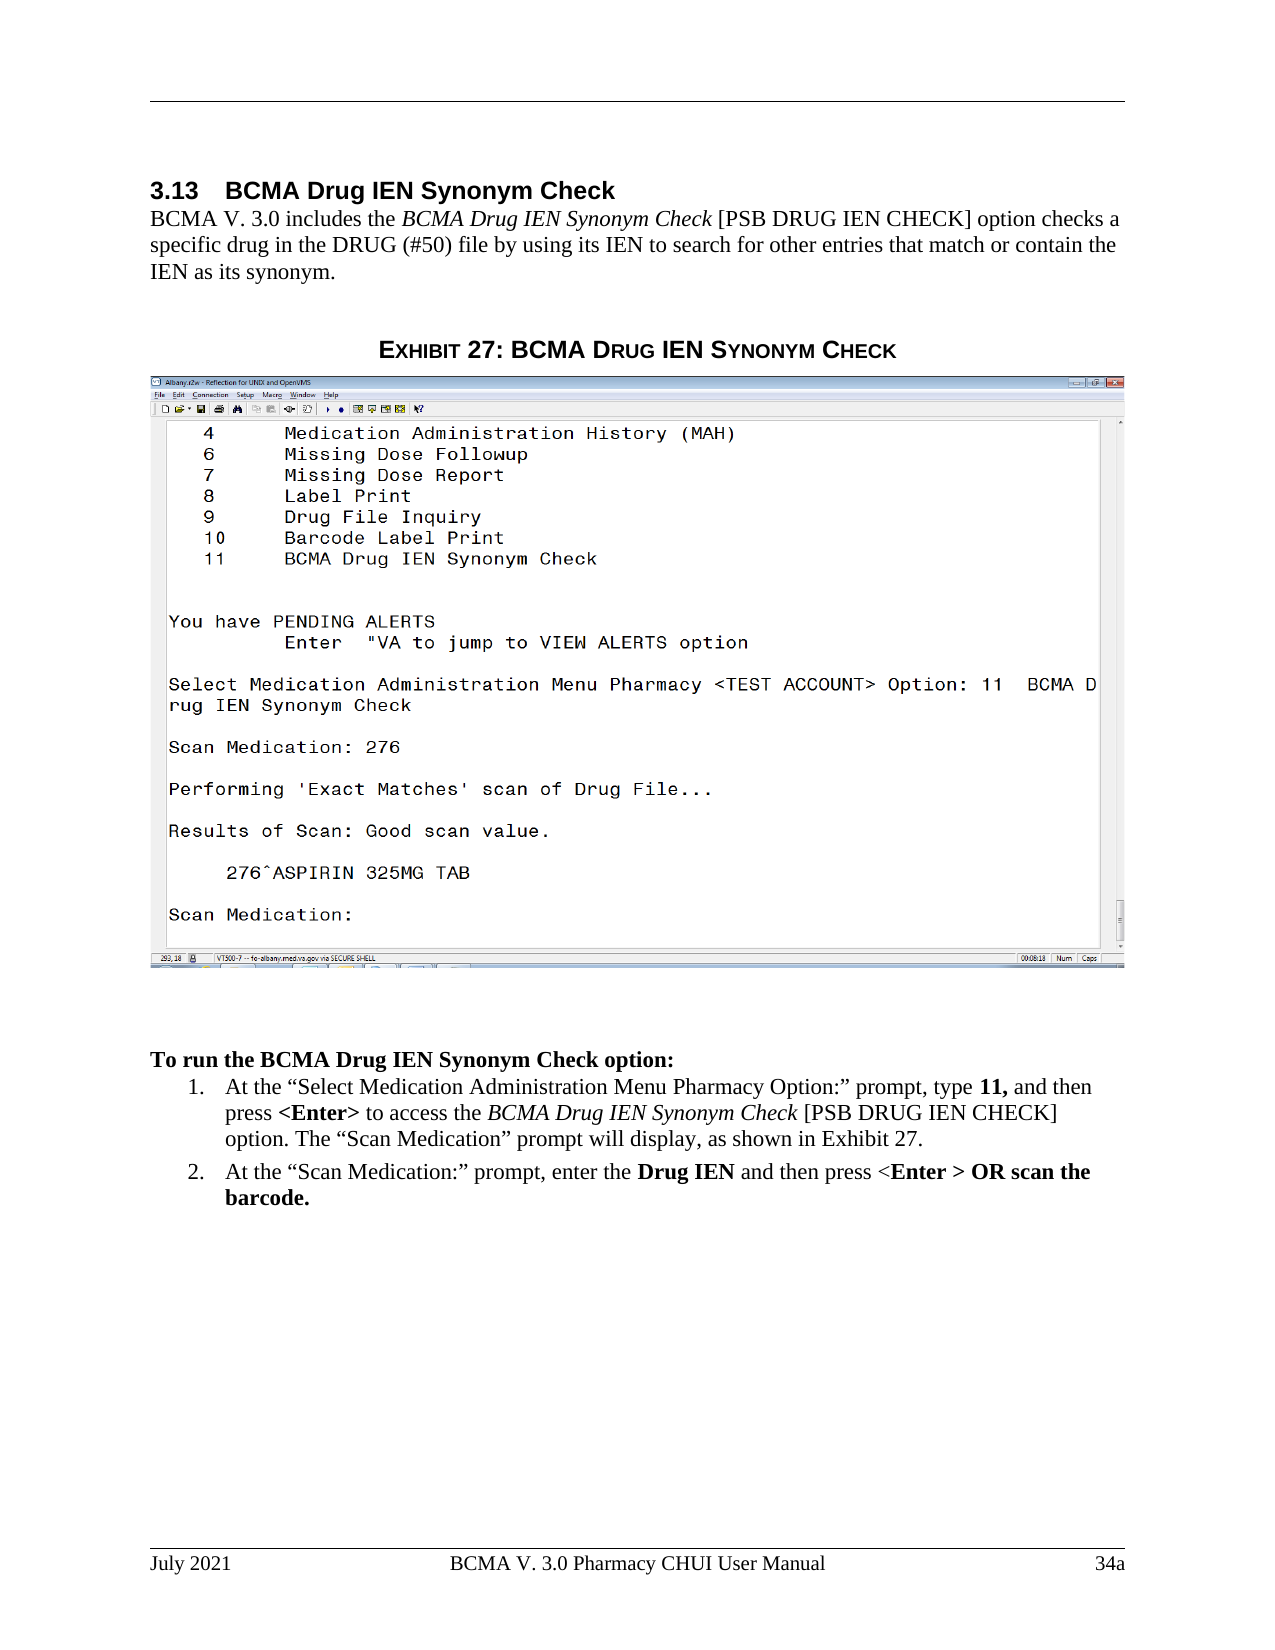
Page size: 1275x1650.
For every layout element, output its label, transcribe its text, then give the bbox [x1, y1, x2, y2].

list At the “Select Medication Administration Menu Pharmacy Option:” prompt, type 11, and then press <Enter> to access the BCMA Drug IEN Synonym Check [PSB DRUG IEN CHECK] option. The “Scan Medication” prompt will display, as shown in Exhibit 27. [187, 1073, 1125, 1152]
list At the “Scan Medication:” prompt, enter the Drug IEN and then press <Enter > OR scan the barcode. [187, 1158, 1125, 1211]
picture [150, 376, 1125, 968]
text To run the BCMA Drug IEN Synonym Check option: [150, 1046, 1125, 1073]
subtitle BCMA Drug IEN Synonym Check [150, 176, 1125, 205]
text BCMA V. 3.0 includes the BCMA Drug IEN Synonym Check [PSB DRUG IEN CHECK] option checks a specific drug in the DRUG (#50) file by using its IEN to search for other entries that match or contain the IEN as its synonym. [150, 205, 1125, 284]
subtitle Exhibit 27: BCMA Drug IEN Synonym Check [150, 336, 1125, 364]
